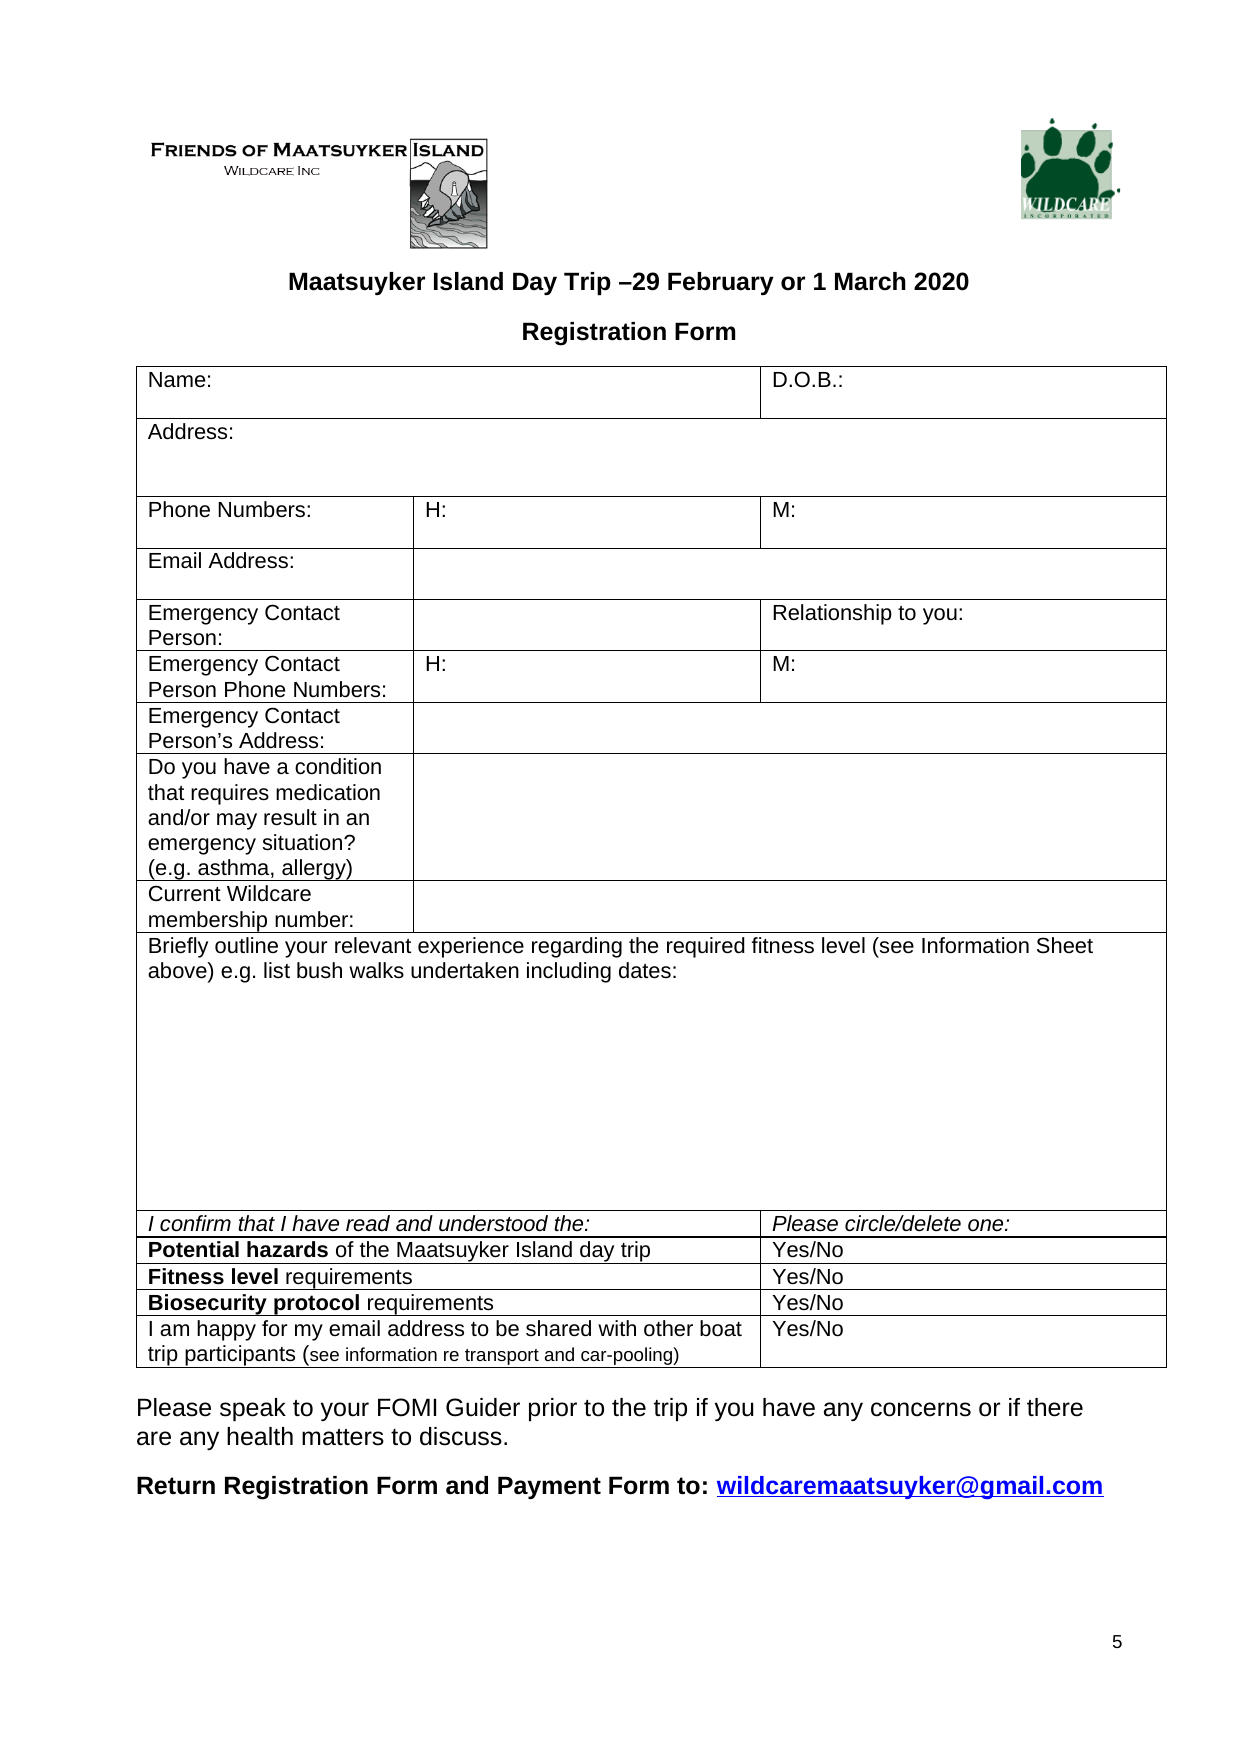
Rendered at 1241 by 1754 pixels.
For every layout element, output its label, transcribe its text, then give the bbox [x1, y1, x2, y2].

table_cell Briefly outline your relevant experience regarding the required fitness level (see Information Sheet above) e.g. list bush walks undertaken including dates: [137, 933, 1166, 1210]
table_cell Phone Numbers: [137, 497, 413, 547]
table_cell Emergency Contact Person: [137, 600, 413, 650]
table_cell Biosecurity protocol requirements [137, 1290, 760, 1315]
table_cell Current Wildcare membership number: [137, 881, 413, 932]
table_cell I am happy for my email address to be shared with other boat trip participants (see information re transport and car-pooling) [137, 1316, 760, 1367]
text Registration Form [136, 316, 1122, 345]
table_cell [414, 419, 1166, 496]
table_header D.O.B.: [761, 367, 1166, 417]
picture [135, 118, 525, 267]
table_cell Relationship to you: [761, 600, 1166, 650]
text Maatsuyker Island Day Trip –29 February or 1 March 2020 [136, 267, 1122, 296]
table_cell [414, 600, 760, 650]
table_cell Email Address: [137, 549, 413, 599]
table_cell M: [761, 651, 1166, 702]
text Please speak to your FOMI Guider prior to the trip if you have any concerns or if there are any health matters to discuss. [136, 1393, 1122, 1450]
table_cell Emergency Contact Person Phone Numbers: [137, 651, 413, 702]
table_cell [414, 754, 1166, 880]
table_cell [414, 881, 1166, 932]
table_cell Yes/No [761, 1264, 1166, 1289]
table_cell Fitness level requirements [137, 1264, 760, 1289]
table_header [414, 367, 760, 417]
table_cell Address: [137, 419, 413, 496]
table_cell Please circle/delete one: [761, 1211, 1166, 1236]
table_cell Yes/No [761, 1238, 1166, 1263]
table_cell M: [761, 497, 1166, 547]
table_header Name: [137, 367, 413, 417]
table_cell [414, 549, 1166, 599]
picture [1020, 118, 1120, 218]
text Return Registration Form and Payment Form to: wildcaremaatsuyker@gmail.com [136, 1471, 1122, 1500]
table_cell Yes/No [761, 1290, 1166, 1315]
table_cell Potential hazards of the Maatsuyker Island day trip [137, 1238, 760, 1263]
table_cell H: [414, 497, 760, 547]
table_cell Yes/No [761, 1316, 1166, 1367]
table_cell Do you have a condition that requires medication and/or may result in an emergency situation? (e.g. asthma, allergy) [137, 754, 413, 880]
table_cell H: [414, 651, 760, 702]
table_cell I confirm that I have read and understood the: [137, 1211, 760, 1236]
table_cell Emergency Contact Person’s Address: [137, 703, 413, 753]
table_cell [414, 703, 1166, 753]
